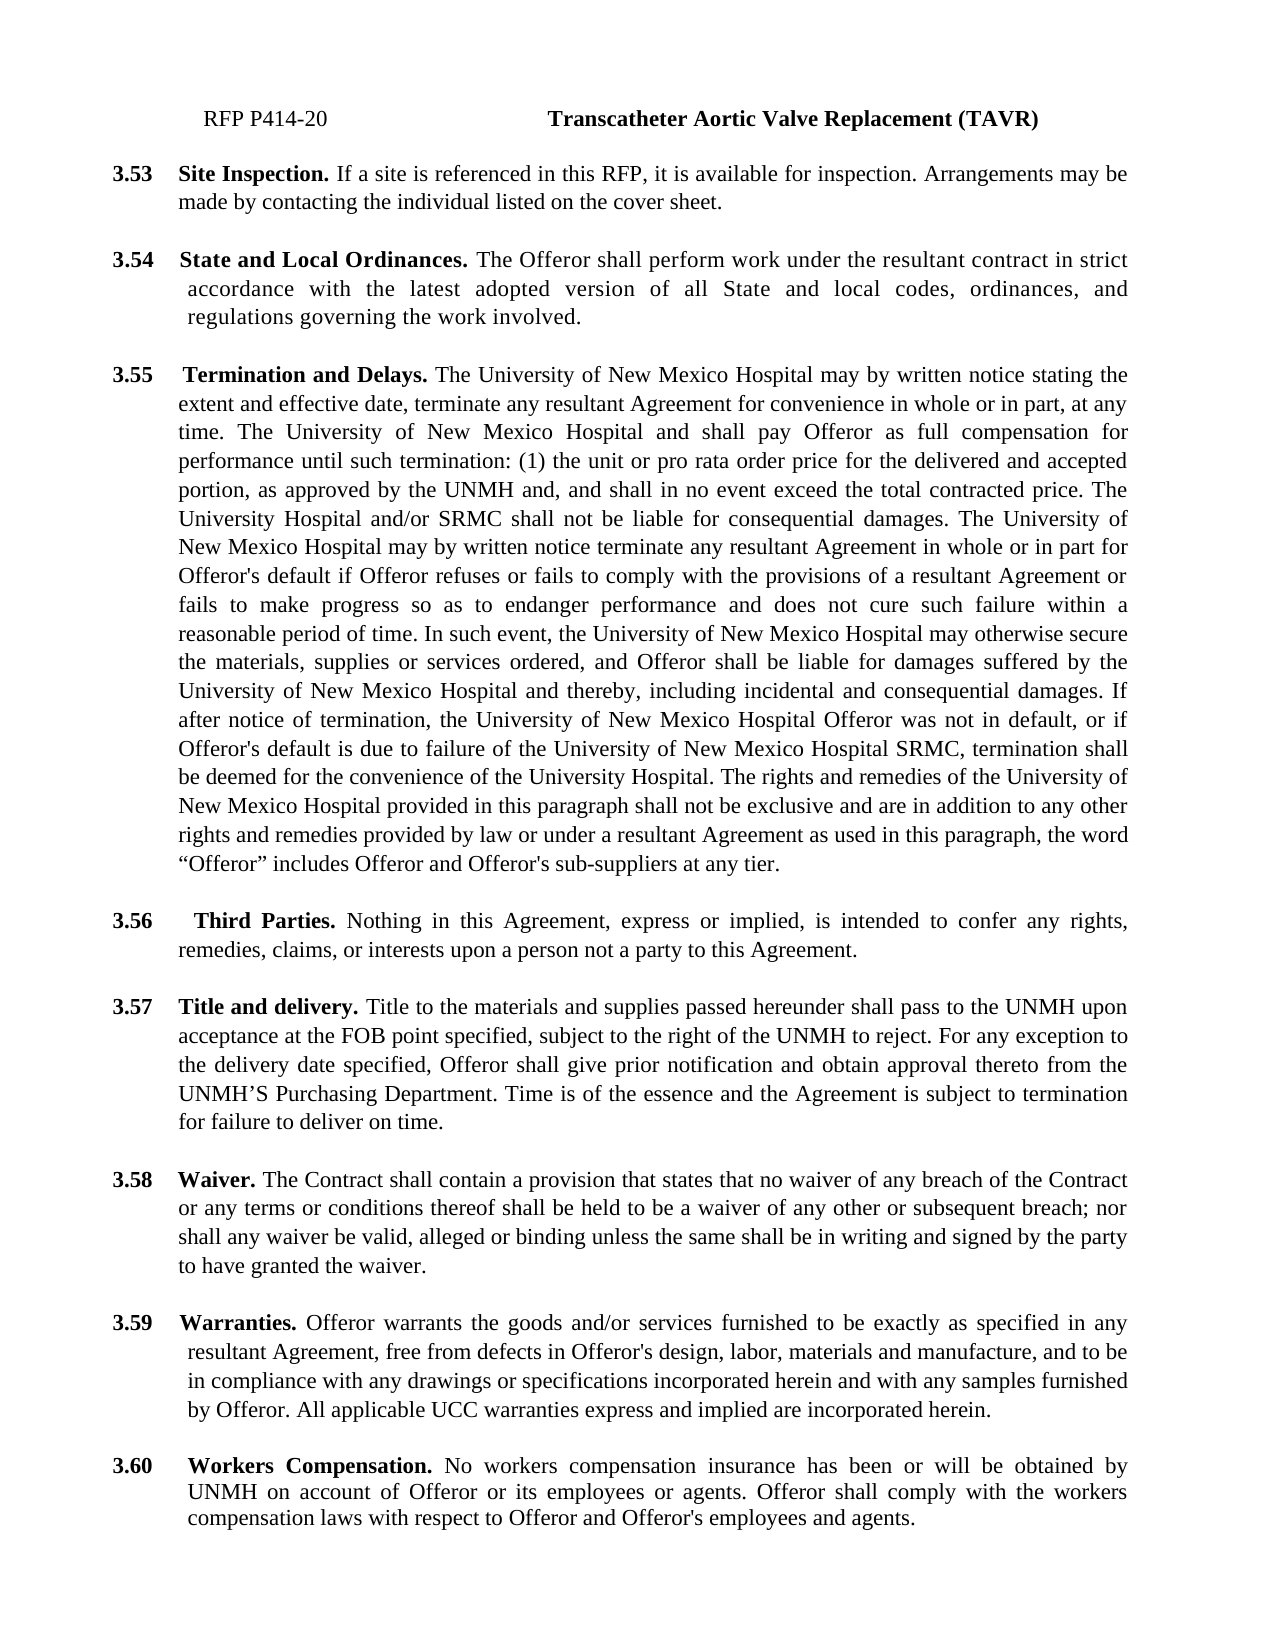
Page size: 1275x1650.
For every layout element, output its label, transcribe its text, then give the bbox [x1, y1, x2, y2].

text 3.57 Title and delivery. Title to the materials and supplies passed hereunder shall pass to the UNMH upon acceptance at the FOB point specified, subject to the right of the UNMH to reject. For any exception to the delivery date specified, Offeror shall give prior notification and obtain approval thereto from the UNMH’S Purchasing Department. Time is of the essence and the Agreement is subject to termination for failure to deliver on time. [112, 992, 1129, 1136]
text 3.58 Waiver. The Contract shall contain a provision that states that no waiver of any breach of the Contract or any terms or conditions thereof shall be held to be a waiver of any other or subsequent breach; nor shall any waiver be valid, alleged or binding unless the same shall be in writing and signed by the party to have granted the waiver. [112, 1164, 1129, 1279]
text 3.56 Third Parties. Nothing in this Agreement, express or implied, is intended to confer any rights, remedies, claims, or interests upon a person not a party to this Agreement. [112, 905, 1129, 963]
text 3.53 Site Inspection. If a site is referenced in this RFP, it is available for inspection. Arrangements may be made by contacting the individual listed on the cover sheet. [112, 158, 1129, 216]
text 3.59 Warranties. Offeror warrants the goods and/or services furnished to be exactly as specified in any resultant Agreement, free from defects in Offeror's design, labor, materials and manufacture, and to be in compliance with any drawings or specifications incorporated herein and with any samples furnished by Offeror. All applicable UCC warranties express and implied are incorporated herein. [112, 1308, 1129, 1423]
text 3.55 Termination and Delays. The University of New Mexico Hospital may by written notice stating the extent and effective date, terminate any resultant Agreement for convenience in whole or in part, at any time. The University of New Mexico Hospital and shall pay Offeror as full compensation for performance until such termination: (1) the unit or pro rata order price for the delivered and accepted portion, as approved by the UNMH and, and shall in no event exceed the total contracted price. The University Hospital and/or SRMC shall not be liable for consequential damages. The University of New Mexico Hospital may by written notice terminate any resultant Agreement in whole or in part for Offeror's default if Offeror refuses or fails to comply with the provisions of a resultant Agreement or fails to make progress so as to endanger performance and does not cure such failure within a reasonable period of time. In such event, the University of New Mexico Hospital may otherwise secure the materials, supplies or services ordered, and Offeror shall be liable for damages suffered by the University of New Mexico Hospital and thereby, including incidental and consequential damages. If after notice of termination, the University of New Mexico Hospital Offeror was not in default, or if Offeror's default is due to failure of the University of New Mexico Hospital SRMC, termination shall be deemed for the convenience of the University Hospital. The rights and remedies of the University of New Mexico Hospital provided in this paragraph shall not be exclusive and are in addition to any other rights and remedies provided by law or under a resultant Agreement as used in this paragraph, the word “Offeror” includes Offeror and Offeror's sub-suppliers at any tier. [112, 359, 1129, 877]
text 3.54 State and Local Ordinances. The Offeror shall perform work under the resultant contract in strict accordance with the latest adopted version of all State and local codes, ordinances, and regulations governing the work involved. [112, 244, 1129, 331]
text 3.60 Workers Compensation. No workers compensation insurance has been or will be obtained by UNMH on account of Offeror or its employees or agents. Offeror shall comply with the workers compensation laws with respect to Offeror and Offeror's employees and agents. [112, 1452, 1129, 1531]
